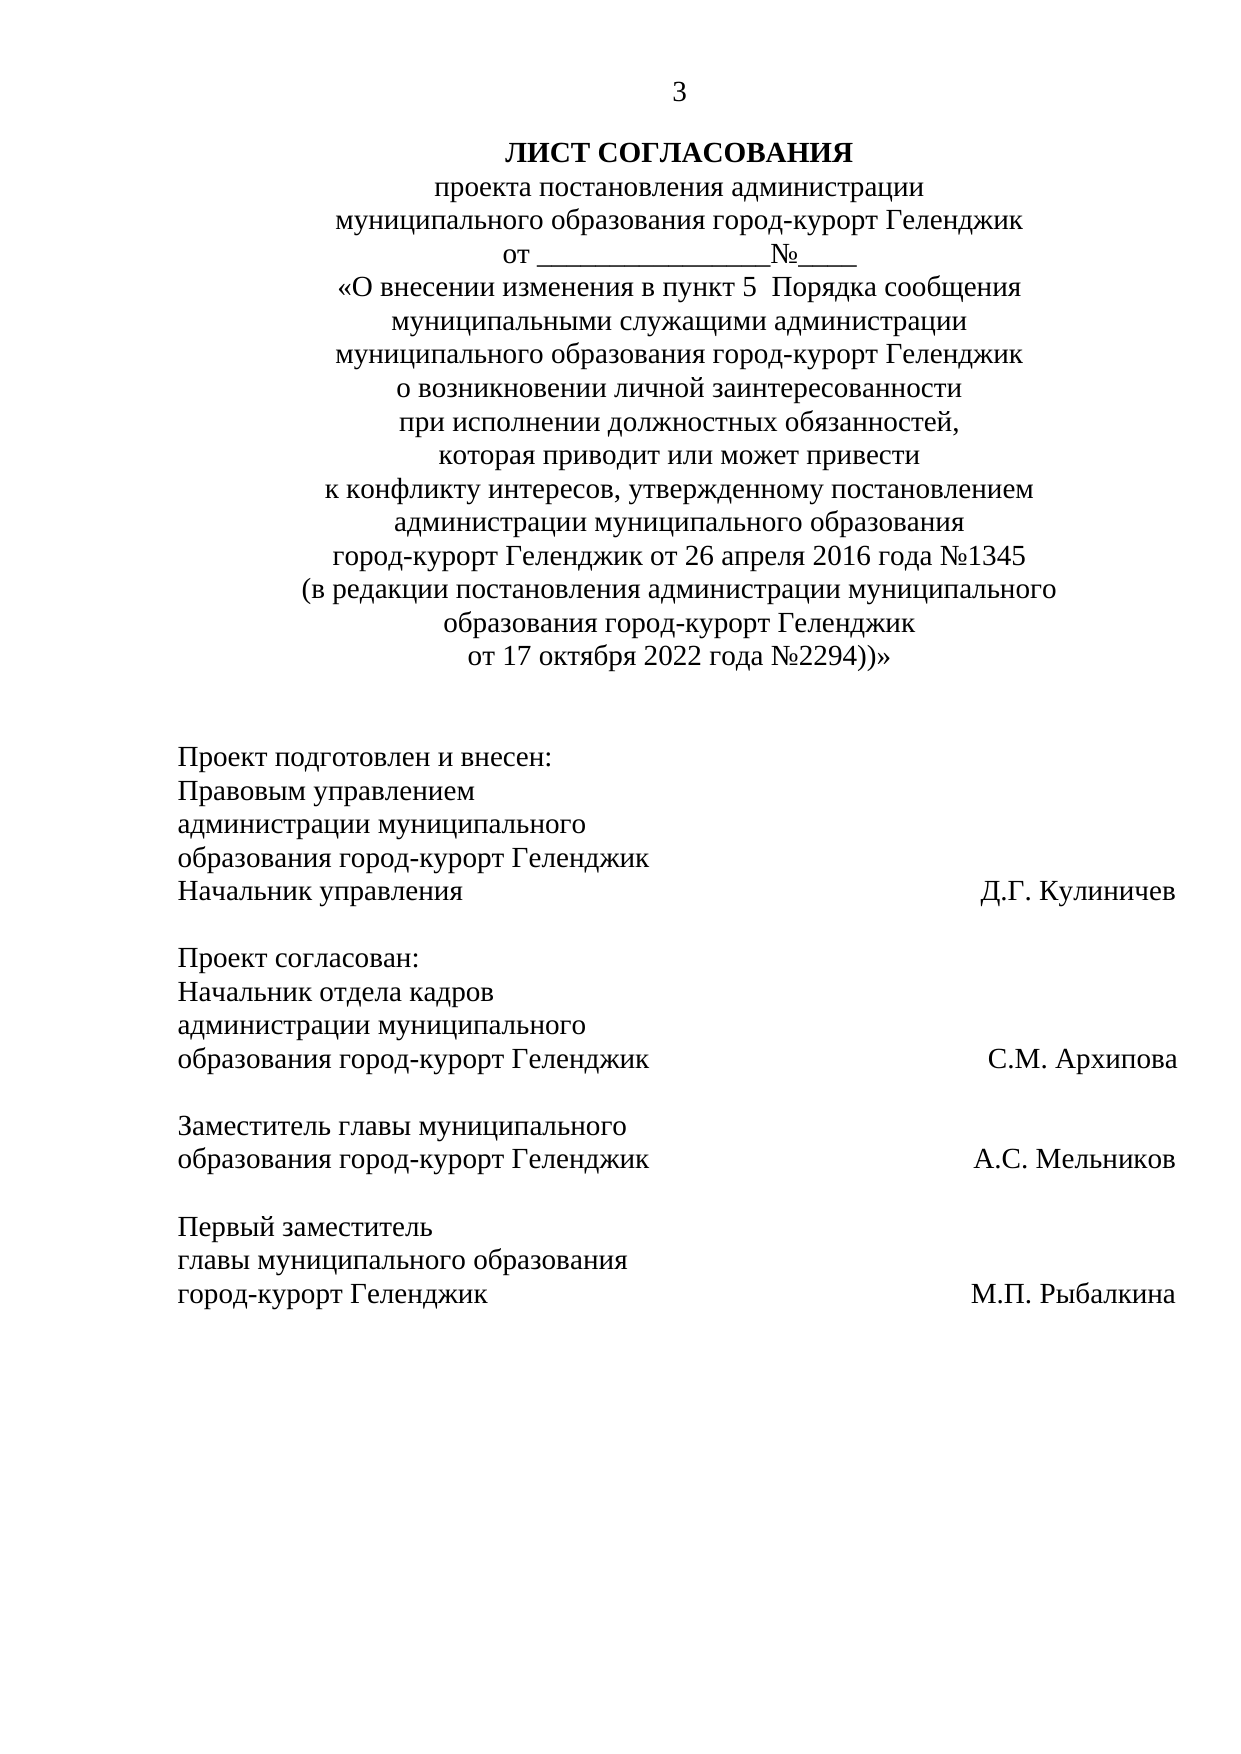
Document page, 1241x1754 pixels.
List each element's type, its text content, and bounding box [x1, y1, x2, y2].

text муниципальными служащими администрации [177, 303, 1181, 337]
text образования город-курорт Геленджик А.С. Мельников [177, 1142, 1181, 1175]
text Заместитель главы муниципального [177, 1108, 1181, 1142]
text которая приводит или может привести [177, 437, 1181, 471]
text при исполнении должностных обязанностей, [177, 404, 1181, 437]
text город-курорт Геленджик М.П. Рыбалкина [177, 1276, 1181, 1309]
text Правовым управлением [177, 773, 1181, 806]
text Начальник управления Д.Г. Кулиничев [177, 873, 1181, 907]
text Проект подготовлен и внесен: [177, 739, 1181, 773]
text администрации муниципального [177, 1007, 1181, 1041]
text о возникновении личной заинтересованности [177, 370, 1181, 404]
text от 17 октября 2022 года №2294))» [177, 638, 1181, 672]
text «О внесении изменения в пункт 5 Порядка сообщения [177, 269, 1181, 303]
text к конфликту интересов, утвержденному постановлением [177, 471, 1181, 504]
text главы муниципального образования [177, 1242, 1181, 1276]
text Проект согласован: [177, 940, 1181, 974]
text муниципального образования город-курорт Геленджик [177, 202, 1181, 236]
text образования город-курорт Геленджик С.М. Архипова [177, 1041, 1181, 1074]
text Первый заместитель [177, 1209, 1181, 1242]
text администрации муниципального образования [177, 504, 1181, 538]
text ЛИСТ СОГЛАСОВАНИЯ [177, 135, 1181, 169]
text администрации муниципального [177, 806, 1181, 840]
text образования город-курорт Геленджик [177, 840, 1181, 873]
text образования город-курорт Геленджик [177, 605, 1181, 638]
text проекта постановления администрации [177, 169, 1181, 202]
text от ________________№____ [177, 236, 1181, 269]
text Начальник отдела кадров [177, 974, 1181, 1007]
text муниципального образования город-курорт Геленджик [177, 337, 1181, 370]
text город-курорт Геленджик от 26 апреля 2016 года №1345 [177, 538, 1181, 571]
text (в редакции постановления администрации муниципального [177, 571, 1181, 605]
